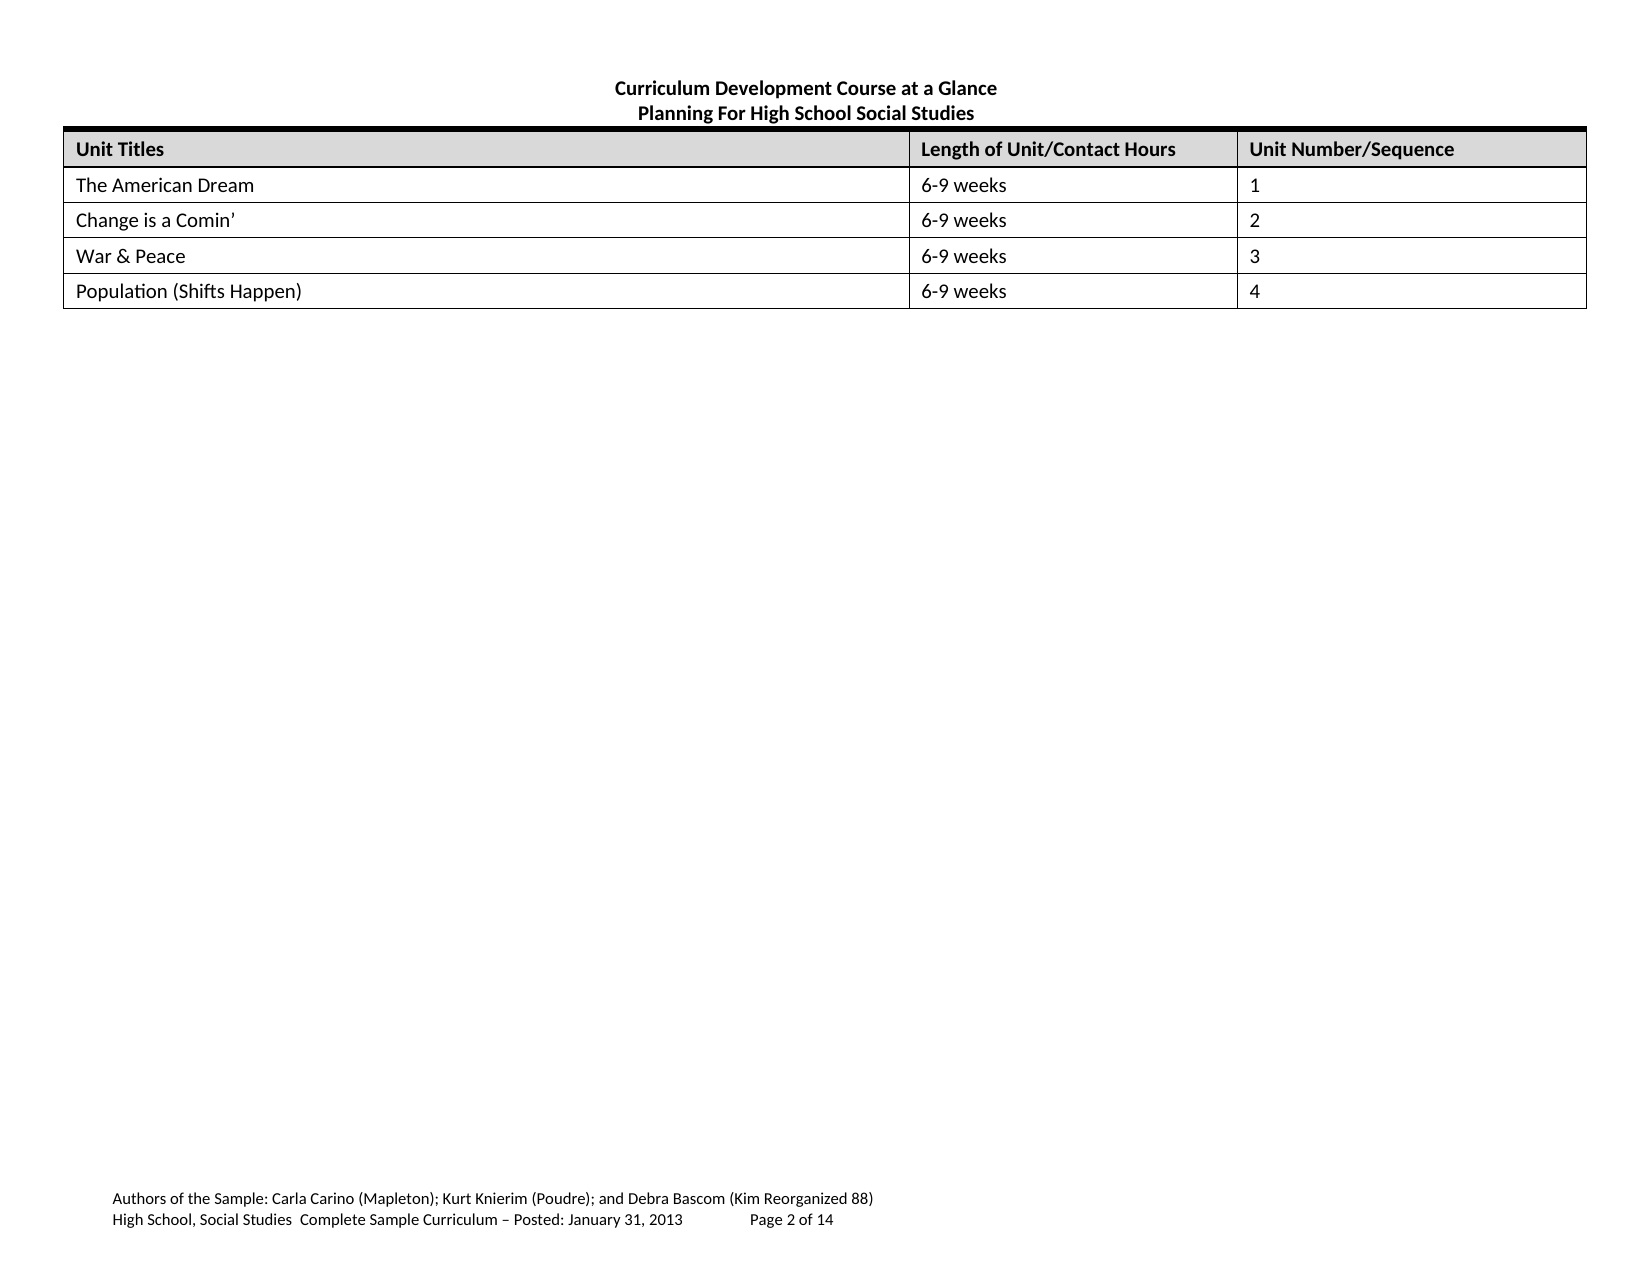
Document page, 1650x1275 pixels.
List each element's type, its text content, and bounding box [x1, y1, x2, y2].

table_cell 6-9 weeks [910, 203, 1237, 237]
table_cell Unit Number/Sequence [1238, 132, 1586, 166]
table_cell 6-9 weeks [910, 238, 1237, 273]
table_cell War & Peace [64, 238, 909, 273]
table_cell 6-9 weeks [910, 168, 1237, 202]
table_cell 4 [1238, 274, 1586, 308]
table_cell Change is a Comin’ [64, 203, 909, 237]
table_cell Unit Titles [64, 132, 909, 166]
table_cell 1 [1238, 168, 1586, 202]
table_cell Population (Shifts Happen) [64, 274, 909, 308]
table_cell 2 [1238, 203, 1586, 237]
table_cell 6-9 weeks [910, 274, 1237, 308]
table_cell Length of Unit/Contact Hours [910, 132, 1237, 166]
table_cell 3 [1238, 238, 1586, 273]
table_cell The American Dream [64, 168, 909, 202]
